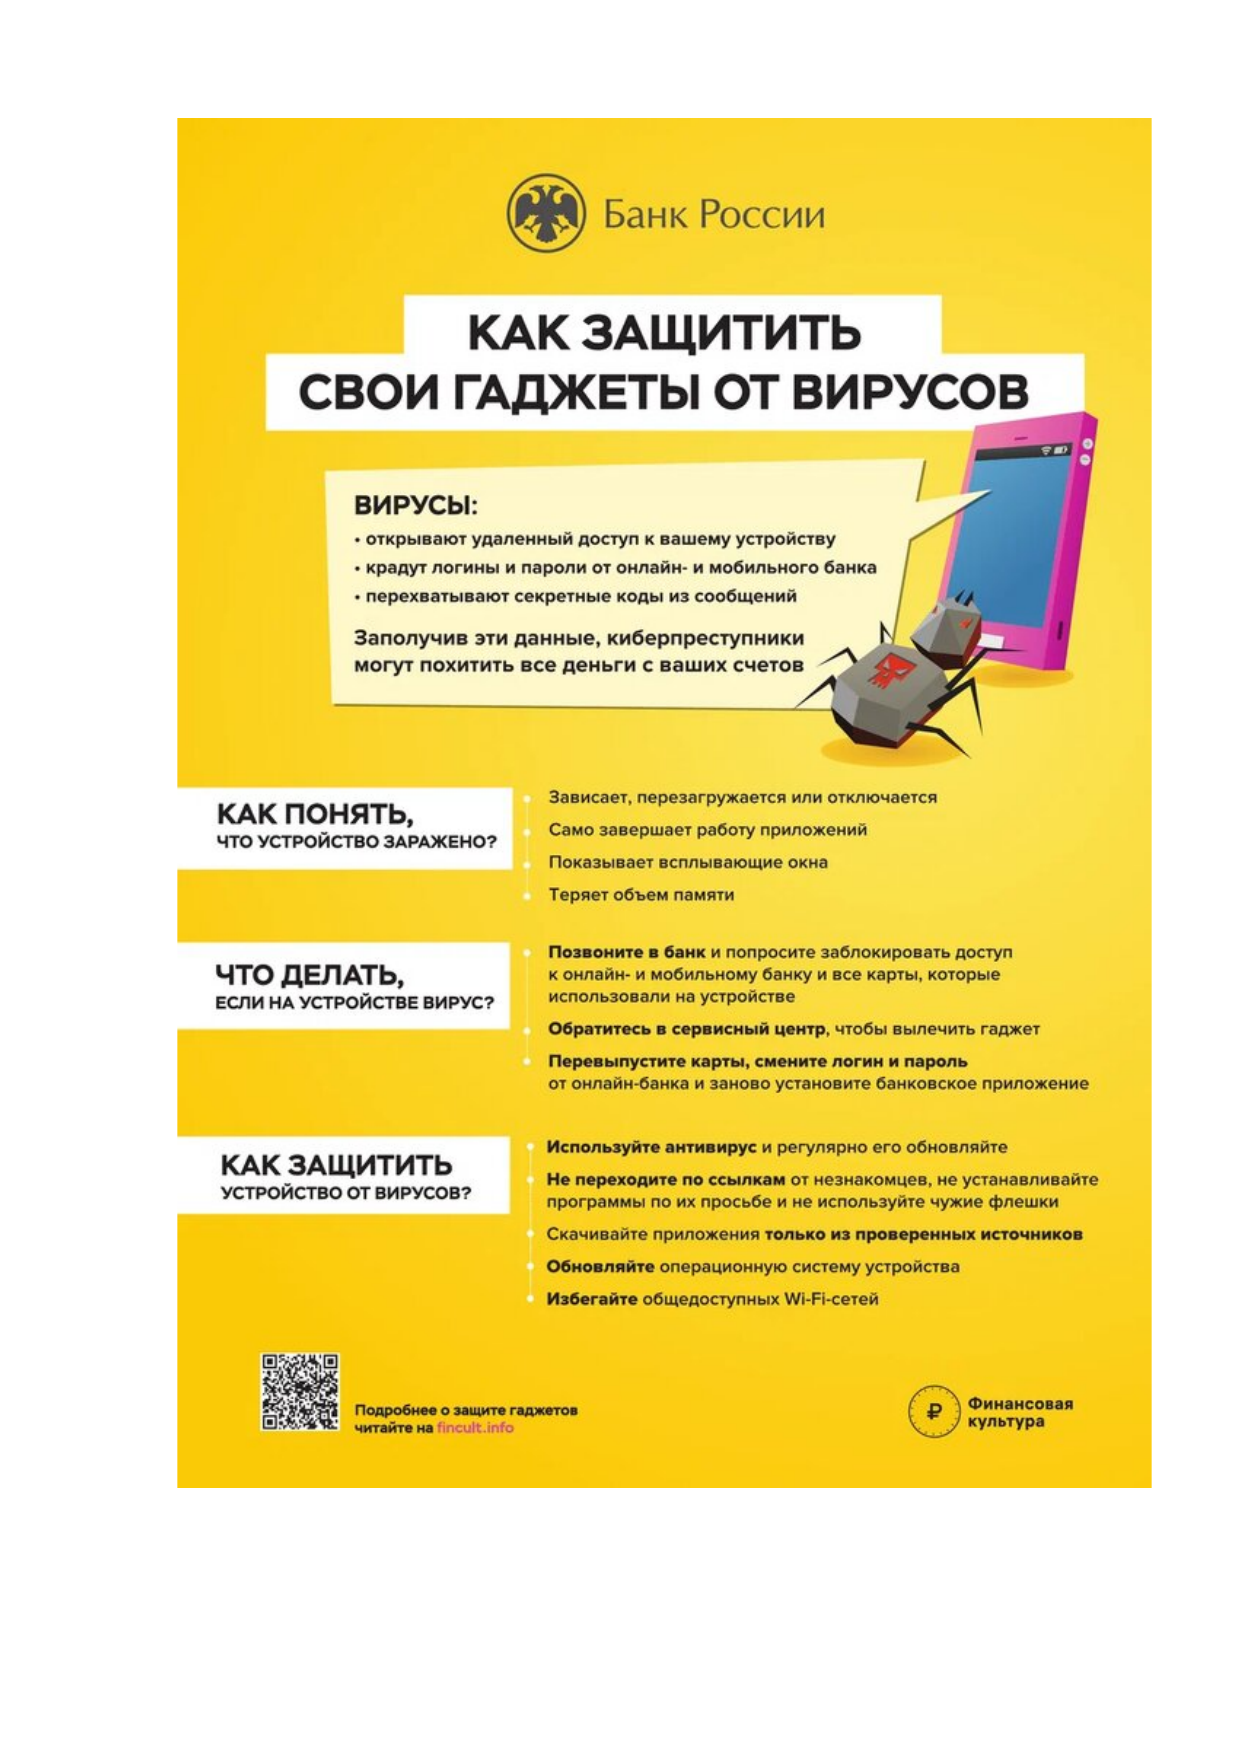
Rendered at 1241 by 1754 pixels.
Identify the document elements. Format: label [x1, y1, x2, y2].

picture [177, 118, 1152, 1488]
